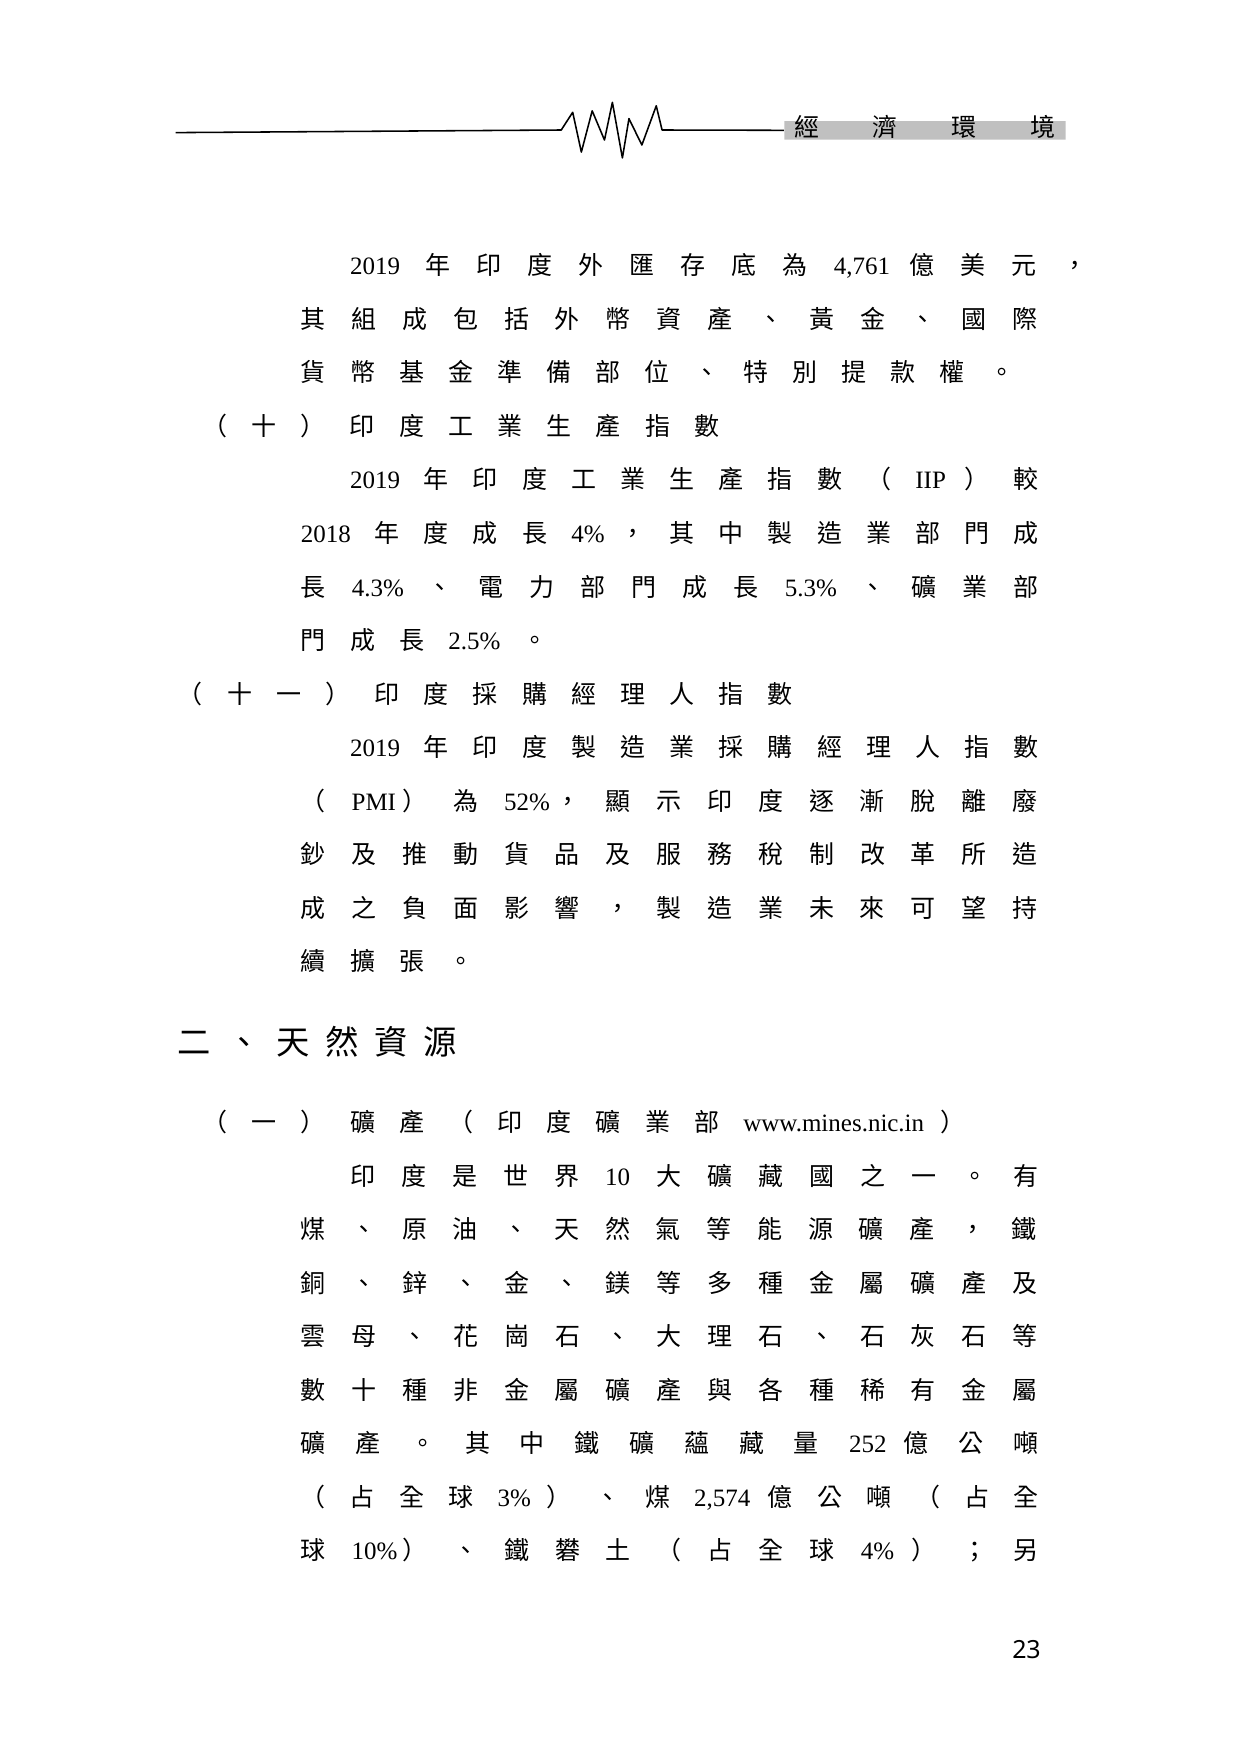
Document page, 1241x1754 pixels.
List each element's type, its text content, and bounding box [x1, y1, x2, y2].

text 2019年印度製造業採購經理人指數（PMI）為52%，顯示印度逐漸脫離廢鈔及推動貨品及服務稅制改革所造成之負面影響，製造業未來可望持續擴張。 [276, 719, 1063, 987]
text （一）礦產（印度礦業部www.mines.nic.in） [202, 1094, 1063, 1147]
text （十一）印度採購經理人指數 [178, 666, 1063, 719]
text （十）印度工業生產指數 [202, 398, 1063, 451]
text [276, 1147, 1063, 1576]
text 2019年印度工業生產指數（IIP）較2018年度成長4%，其中製造業部門成長4.3%、電力部門成長5.3%、礦業部門成長2.5%。 [276, 451, 1063, 666]
text 二、天然資源 [178, 1013, 1063, 1067]
text 2019年印度外匯存底為4,761億美元，其組成包括外幣資產、黃金、國際貨幣基金準備部位、特別提款權。 [276, 237, 1063, 398]
